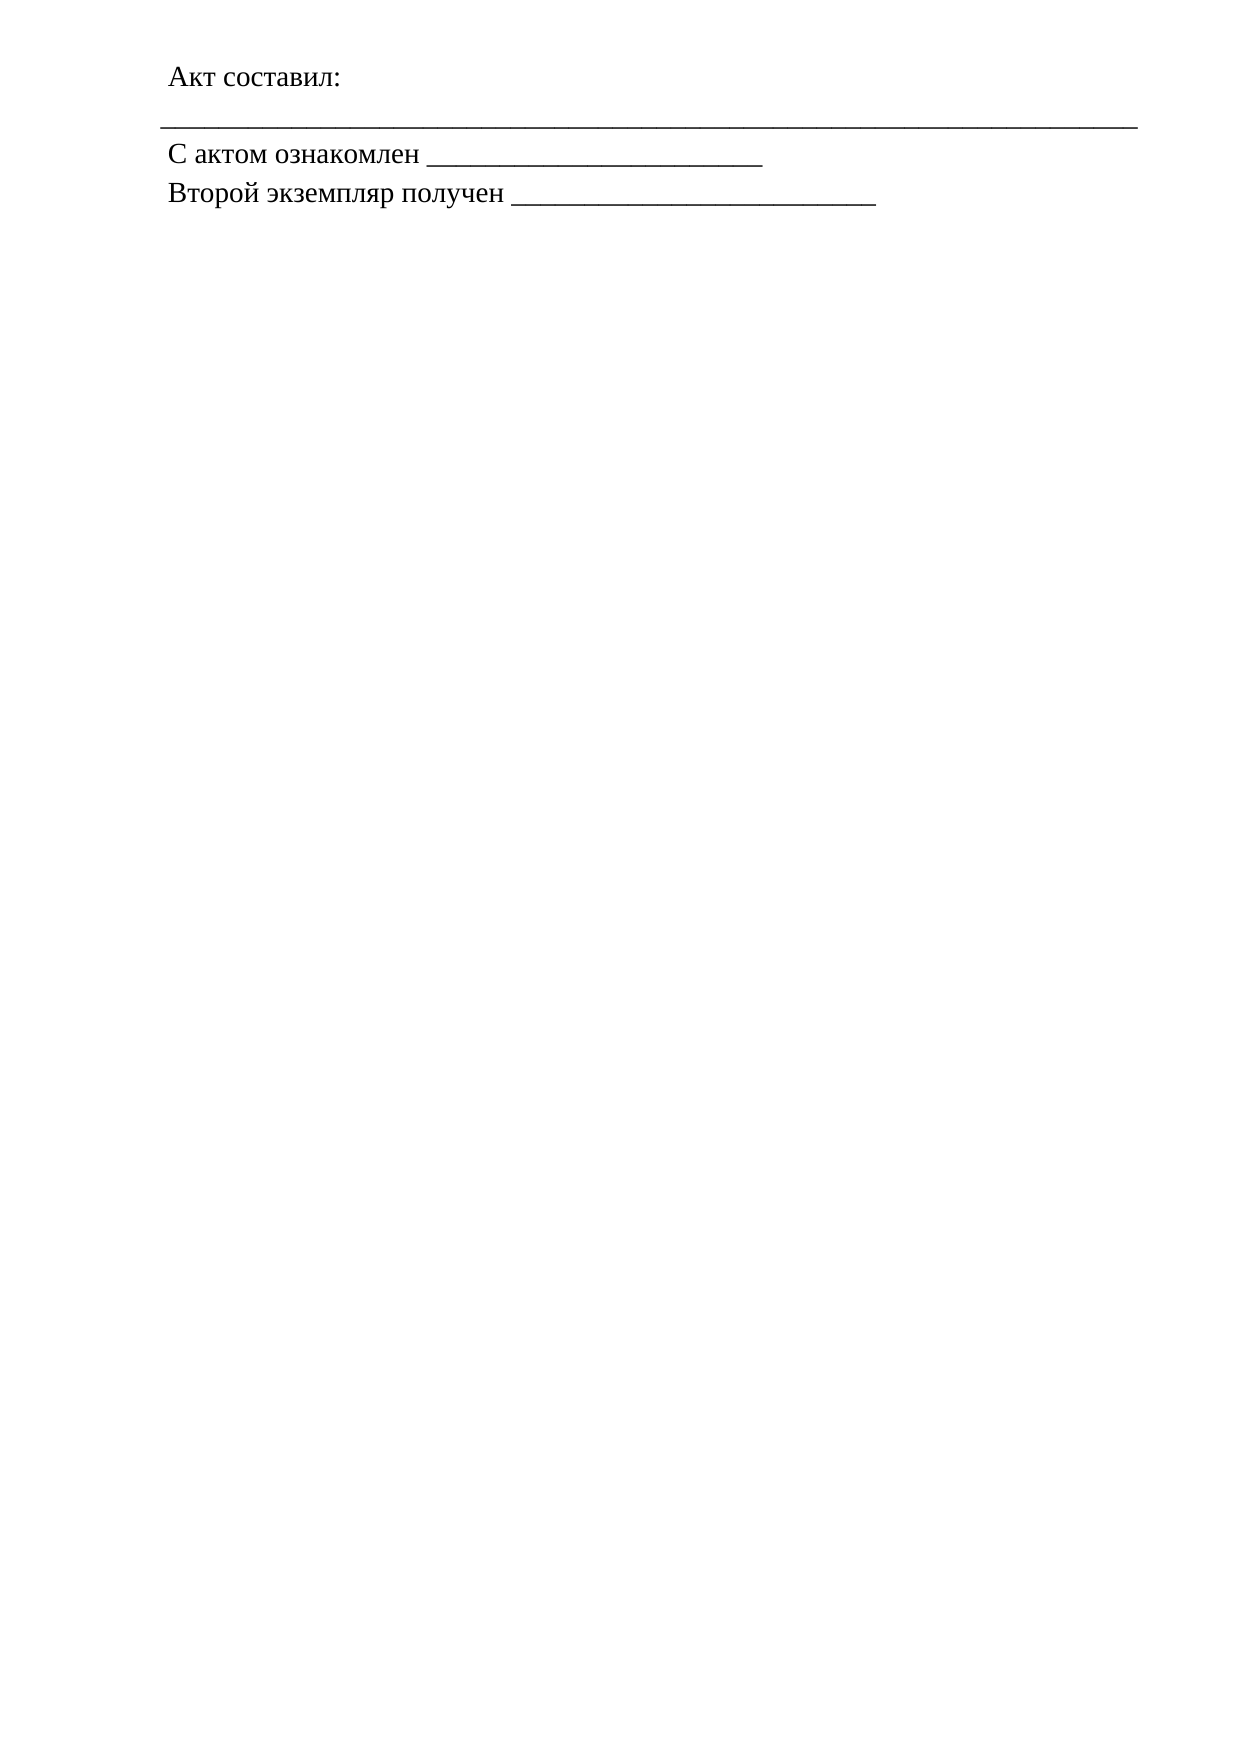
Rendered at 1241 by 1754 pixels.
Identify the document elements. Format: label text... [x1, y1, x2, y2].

text Второй экземпляр получен _________________________ [160, 175, 1151, 208]
text С актом ознакомлен _______________________ [160, 136, 1151, 170]
text Акт составил: ___________________________________________________________________ [160, 59, 1151, 131]
